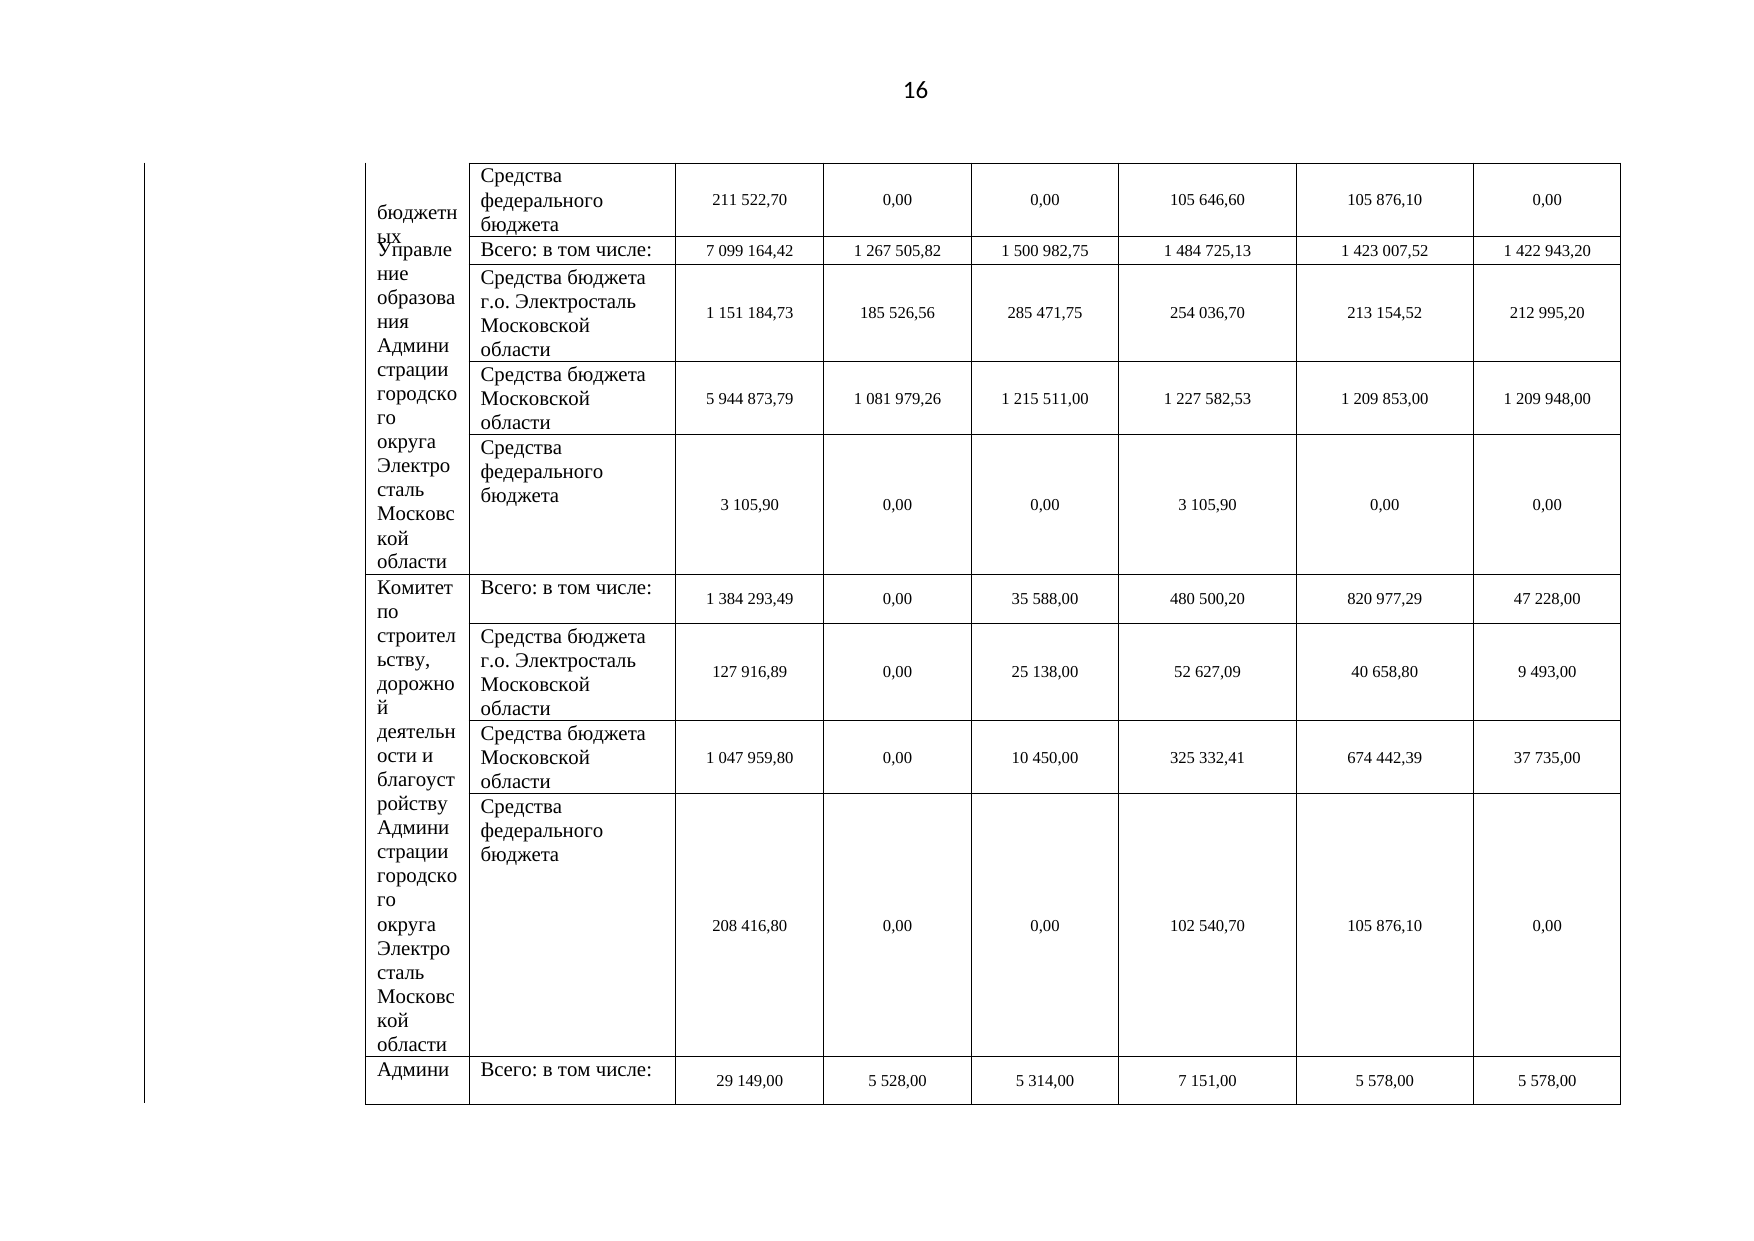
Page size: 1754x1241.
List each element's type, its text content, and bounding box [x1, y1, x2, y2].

table_cell 105 646,60 [1119, 164, 1296, 236]
table_cell 0,00 [972, 164, 1118, 236]
table_cell Средства федерального бюджета [470, 435, 675, 573]
table_cell 0,00 [1297, 435, 1473, 573]
table_cell 1 384 293,49 [676, 575, 823, 623]
table_cell 1 500 982,75 [972, 237, 1118, 264]
table_cell 7 151,00 [1119, 1057, 1296, 1104]
table_cell Всего: в том числе: [470, 575, 675, 623]
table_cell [366, 1057, 469, 1104]
table_cell Средства бюджета г.о. Электросталь Московской области [470, 624, 675, 720]
table_cell 5 578,00 [1297, 1057, 1473, 1104]
table_cell 0,00 [972, 794, 1118, 1056]
table_cell Средства бюджета Московской области [470, 721, 675, 793]
table_cell 5 944 873,79 [676, 362, 823, 434]
table_cell 37 735,00 [1474, 721, 1620, 793]
table_cell 1 267 505,82 [824, 237, 971, 264]
table_cell 9 493,00 [1474, 624, 1620, 720]
table_cell 3 105,90 [676, 435, 823, 573]
table_cell 3 105,90 [1119, 435, 1296, 573]
table_cell Средства бюджета г.о. Электросталь Московской области [470, 265, 675, 361]
table_cell 185 526,56 [824, 265, 971, 361]
table_cell Всего: в том числе: [470, 1057, 675, 1104]
table_cell 208 416,80 [676, 794, 823, 1056]
table_cell 5 578,00 [1474, 1057, 1620, 1104]
table_cell 0,00 [1474, 794, 1620, 1056]
table_cell 0,00 [824, 575, 971, 623]
table_cell Средства федерального бюджета [470, 164, 675, 236]
table_cell 105 876,10 [1297, 794, 1473, 1056]
table_cell 127 916,89 [676, 624, 823, 720]
table_cell 1 227 582,53 [1119, 362, 1296, 434]
table_cell 213 154,52 [1297, 265, 1473, 361]
table_cell Средства бюджета Московской области [470, 362, 675, 434]
table_cell 35 588,00 [972, 575, 1118, 623]
table_cell Всего: в том числе: [470, 237, 675, 264]
table_cell Комитет по строительству, дорожной деятельности и благоустройству Администрации городского округа Электросталь Московской области [366, 575, 469, 1056]
table_cell 0,00 [1474, 435, 1620, 573]
table_cell 0,00 [824, 721, 971, 793]
table_cell 7 099 164,42 [676, 237, 823, 264]
table_cell 1 047 959,80 [676, 721, 823, 793]
table_cell 0,00 [824, 435, 971, 573]
table_cell 1 423 007,52 [1297, 237, 1473, 264]
table_cell 102 540,70 [1119, 794, 1296, 1056]
table_cell 0,00 [824, 794, 971, 1056]
table_cell 52 627,09 [1119, 624, 1296, 720]
table_cell 325 332,41 [1119, 721, 1296, 793]
table_cell 29 149,00 [676, 1057, 823, 1104]
table_cell Средства федерального бюджета [470, 794, 675, 1056]
table_cell 1 209 853,00 [1297, 362, 1473, 434]
table_cell 5 528,00 [824, 1057, 971, 1104]
table_cell 211 522,70 [676, 164, 823, 236]
table_cell 0,00 [1474, 164, 1620, 236]
table_cell 1 484 725,13 [1119, 237, 1296, 264]
table_cell 212 995,20 [1474, 265, 1620, 361]
table_cell 1 081 979,26 [824, 362, 971, 434]
table_cell 1 422 943,20 [1474, 237, 1620, 264]
table_cell Управление образования Администрации городского округа Электросталь Московской области [366, 236, 469, 573]
table_cell 10 450,00 [972, 721, 1118, 793]
table_cell 674 442,39 [1297, 721, 1473, 793]
table_cell 1 151 184,73 [676, 265, 823, 361]
table_cell 40 658,80 [1297, 624, 1473, 720]
table_cell 820 977,29 [1297, 575, 1473, 623]
table_cell 0,00 [972, 435, 1118, 573]
table_cell 1 215 511,00 [972, 362, 1118, 434]
table_cell 25 138,00 [972, 624, 1118, 720]
table_cell 105 876,10 [1297, 164, 1473, 236]
table_cell 0,00 [824, 164, 971, 236]
table_cell 1 209 948,00 [1474, 362, 1620, 434]
table_cell 254 036,70 [1119, 265, 1296, 361]
table_cell 285 471,75 [972, 265, 1118, 361]
table_cell 5 314,00 [972, 1057, 1118, 1104]
table_cell 0,00 [824, 624, 971, 720]
table_cell 480 500,20 [1119, 575, 1296, 623]
table_cell 47 228,00 [1474, 575, 1620, 623]
